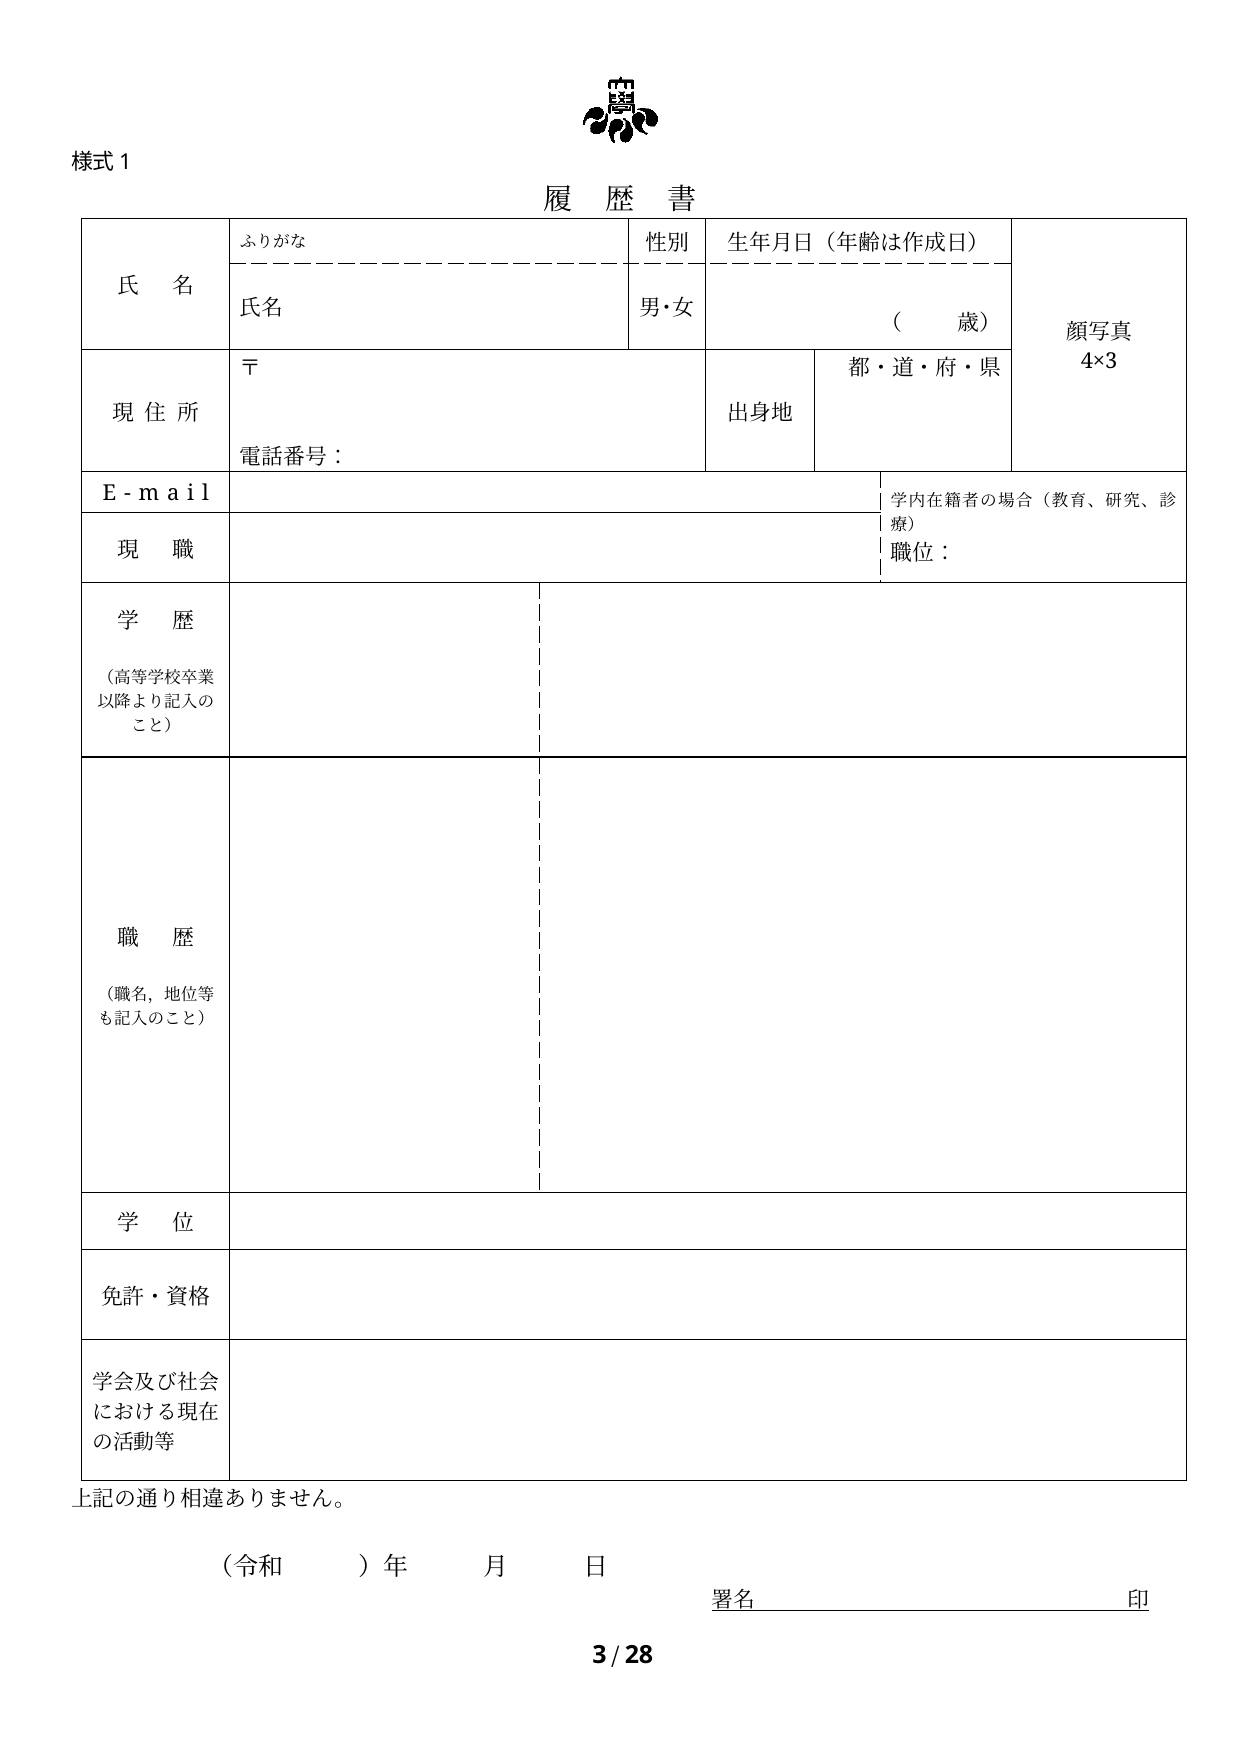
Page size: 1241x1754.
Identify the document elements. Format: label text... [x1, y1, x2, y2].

table_header 性別 [629, 219, 705, 262]
table_cell 学会及び社会における現在の活動等 [82, 1340, 229, 1480]
table_header 生年月日（年齢は作成日） [706, 219, 1011, 262]
table_cell [230, 472, 880, 512]
text 上記の通り相違ありません。 [71, 1481, 1169, 1513]
table_cell 現住所 [82, 350, 229, 471]
table_cell [230, 1193, 1186, 1249]
table_cell 現職 [82, 513, 229, 582]
table_cell 氏名 [230, 263, 628, 349]
table_cell [539, 583, 1186, 756]
table_cell [230, 1250, 1186, 1339]
table_cell 学位 [82, 1193, 229, 1249]
table_cell 出身地 [706, 350, 814, 471]
table_cell 免許・資格 [82, 1250, 229, 1339]
table_cell [230, 583, 539, 756]
table_cell 職歴 （職名，地位等も記入のこと） [82, 758, 229, 1192]
table_cell [230, 513, 880, 582]
table_cell 男･女 [629, 263, 705, 349]
text （令和 ）年 月 日 [71, 1547, 1169, 1583]
table_header ふりがな [230, 219, 628, 262]
table_header 顔写真 4×3 [1012, 219, 1186, 471]
table_cell （ 歳） [706, 263, 1011, 349]
picture [581, 75, 660, 144]
table_cell 都・道・府・県 [815, 350, 1011, 471]
text 履歴書 [71, 176, 1169, 217]
table_cell [230, 758, 539, 1192]
table_cell 〒 電話番号： [230, 350, 705, 471]
text 署名 印 [71, 1583, 1169, 1614]
table_cell E-mail [82, 472, 229, 512]
table_cell [539, 758, 1186, 1192]
table_cell [230, 1340, 1186, 1480]
text 様式1 [71, 144, 1169, 176]
table_cell 学歴 （高等学校卒業以降より記入のこと） [82, 583, 229, 756]
table_cell 学内在籍者の場合（教育、研究、診療） 職位： [880, 472, 1186, 582]
table_header 氏名 [82, 219, 229, 349]
